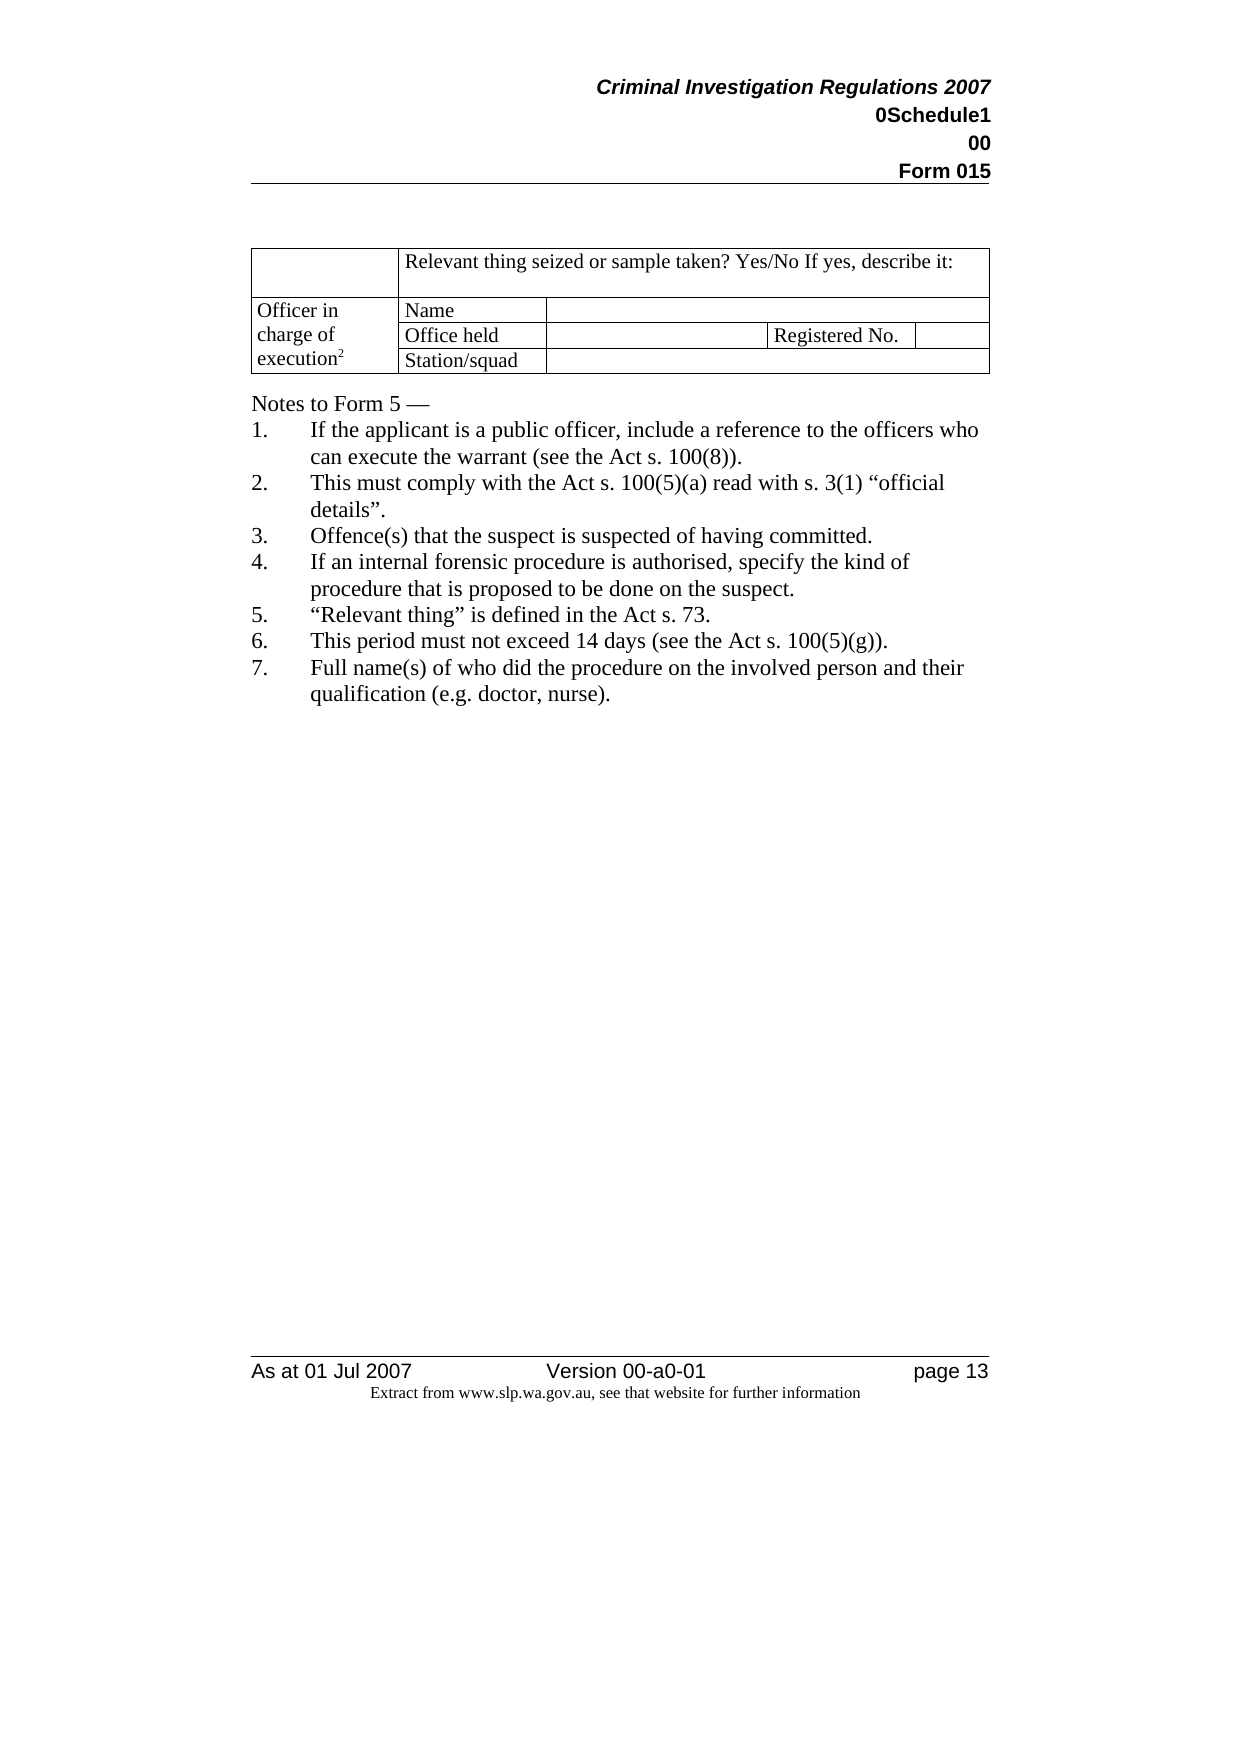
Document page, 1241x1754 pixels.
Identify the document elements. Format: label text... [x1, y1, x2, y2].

table_cell Office held [399, 323, 546, 347]
table_cell [916, 323, 989, 347]
text 2. This must comply with the Act s. 100(5)(a) read with s. 3(1) “official details”. [251, 469, 989, 522]
text 1. If the applicant is a public officer, include a reference to the officers who can execute the warrant (see the Act s. 100(8)). [251, 417, 989, 469]
text Notes to Form 5 — [251, 390, 989, 417]
text 4. If an internal forensic procedure is authorised, specify the kind of procedure that is proposed to be done on the suspect. [251, 548, 989, 601]
text 3. Offence(s) that the suspect is suspected of having committed. [251, 522, 989, 548]
text 6. This period must not exceed 14 days (see the Act s. 100(5)(g)). [251, 627, 989, 654]
table_cell Relevant thing seized or sample taken? Yes/No If yes, describe it: [399, 249, 989, 297]
table_cell [547, 298, 989, 322]
table_cell Registered No. [768, 323, 915, 347]
table_cell [547, 349, 989, 372]
table_cell Name [399, 298, 546, 322]
table_cell [547, 323, 767, 347]
text 5. “Relevant thing” is defined in the Act s. 73. [251, 601, 989, 627]
table_cell Officer in charge of execution2 [252, 298, 398, 372]
text 7. Full name(s) of who did the procedure on the involved person and their qualification (e.g. doctor, nurse). [251, 654, 989, 706]
table_cell Station/squad [399, 349, 546, 372]
